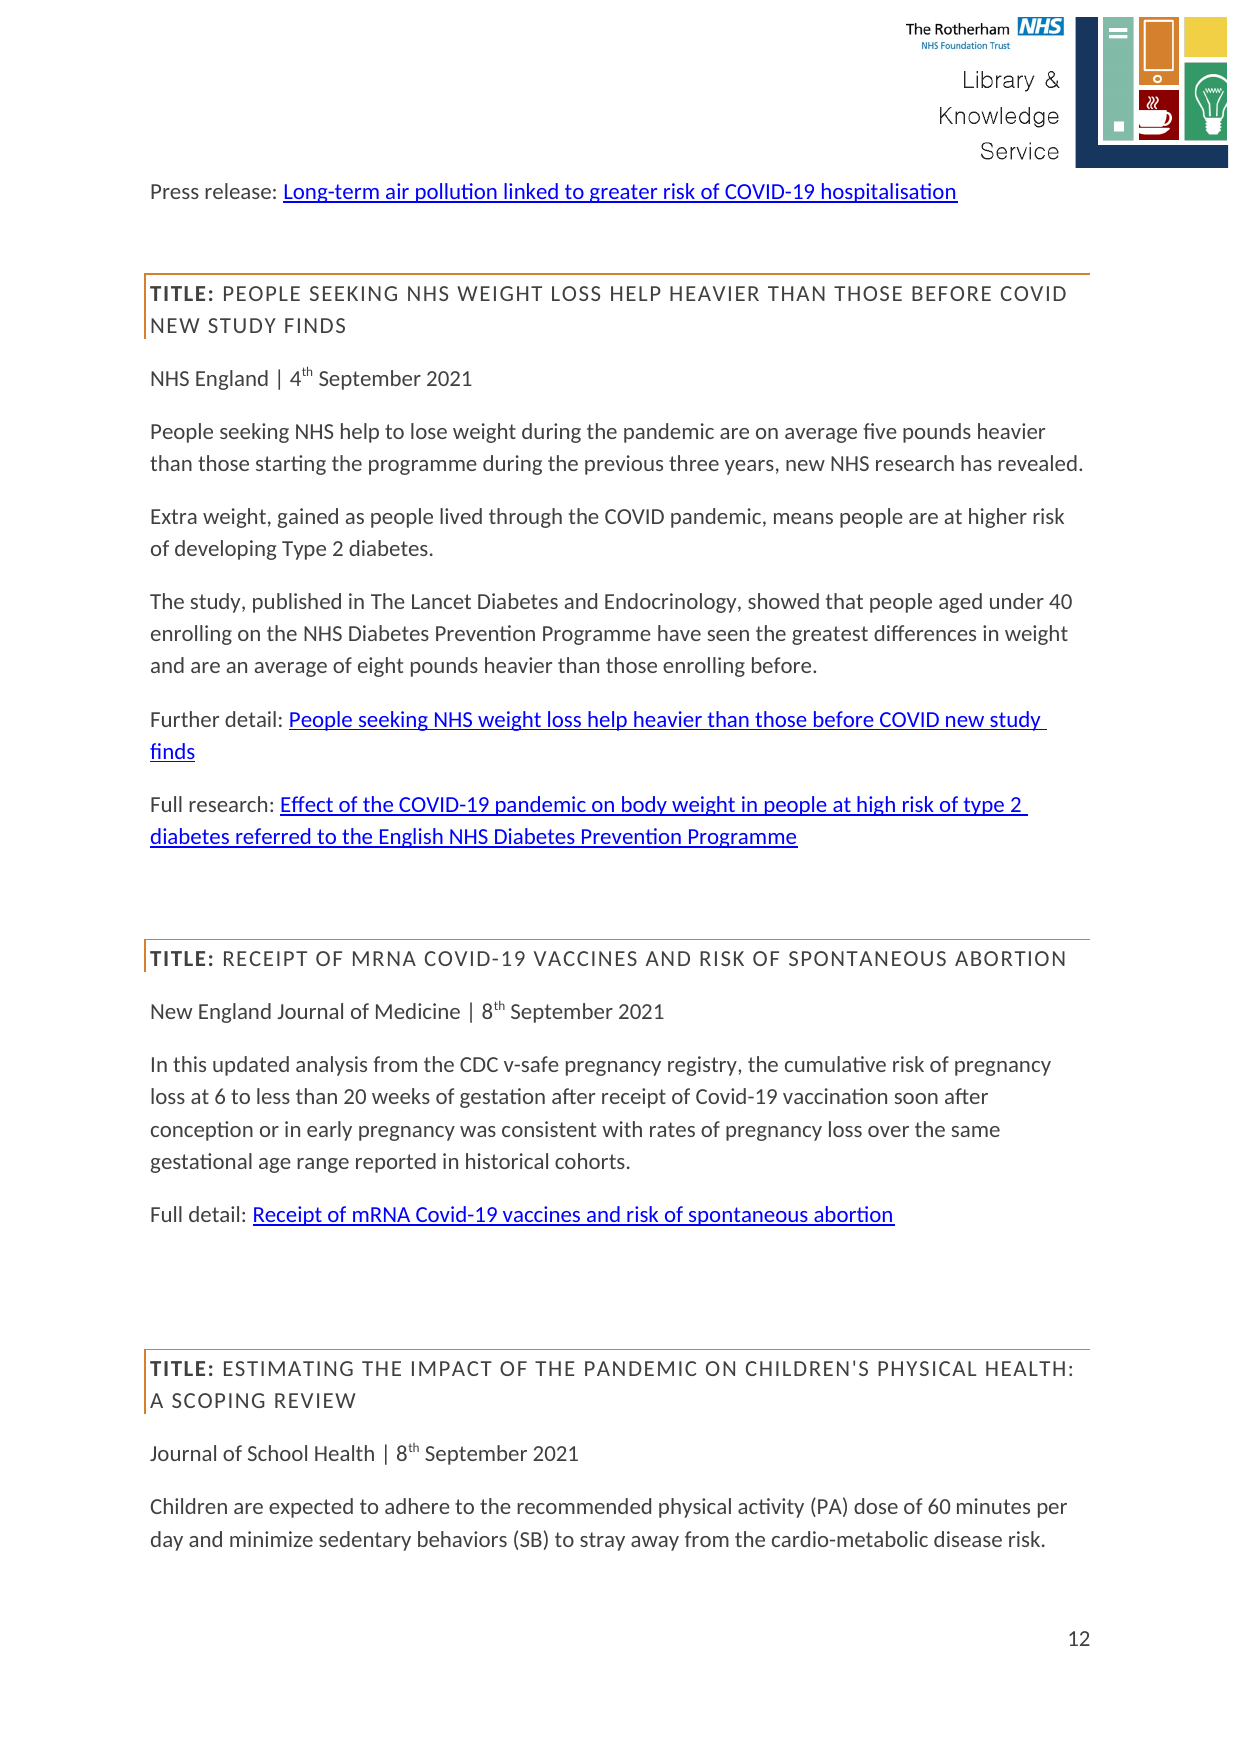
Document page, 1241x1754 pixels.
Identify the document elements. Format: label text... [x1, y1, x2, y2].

text Full detail: Receipt of mRNA Covid-19 vaccines and risk of spontaneous abortion [150, 1200, 1090, 1228]
text Journal of School Health | 8th September 2021 [150, 1439, 1090, 1467]
text In this updated analysis from the CDC v-safe pregnancy registry, the cumulative risk of pregnancy loss at 6 to less than 20 weeks of gestation after receipt of Covid-19 vaccination soon after conception or in early pregnancy was consistent with rates of pregnancy loss over the same gestational age range reported in historical cohorts. [150, 1050, 1090, 1175]
text Extra weight, gained as people lived through the COVID pandemic, means people are at higher risk of developing Type 2 diabetes. [150, 502, 1090, 562]
text Full research: Effect of the COVID-19 pandemic on body weight in people at high risk of type 2 diabetes referred to the English NHS Diabetes Prevention Programme [150, 790, 1090, 850]
text Press release: Long-term air pollution linked to greater risk of COVID-19 hospitalisation [150, 177, 1090, 237]
text Title: Estimating the Impact of the Pandemic on Children's Physical Health: A Scoping Review [146, 1350, 1090, 1414]
text People seeking NHS help to lose weight during the pandemic are on average five pounds heavier than those starting the programme during the previous three years, new NHS research has revealed. [150, 417, 1090, 477]
text The study, published in The Lancet Diabetes and Endocrinology, showed that people aged under 40 enrolling on the NHS Diabetes Prevention Programme have seen the greatest differences in weight and are an average of eight pounds heavier than those enrolling before. [150, 587, 1090, 680]
text NHS England | 4th September 2021 [150, 364, 1090, 392]
picture [902, 17, 1229, 177]
text Title: People seeking NHS weight loss help heavier than those before COVID new study finds [146, 275, 1090, 339]
text New England Journal of Medicine | 8th September 2021 [150, 997, 1090, 1025]
text Title: Receipt of mRNA Covid-19 Vaccines and Risk of Spontaneous Abortion [146, 940, 1090, 972]
text Further detail: People seeking NHS weight loss help heavier than those before COVID new study finds [150, 705, 1090, 765]
